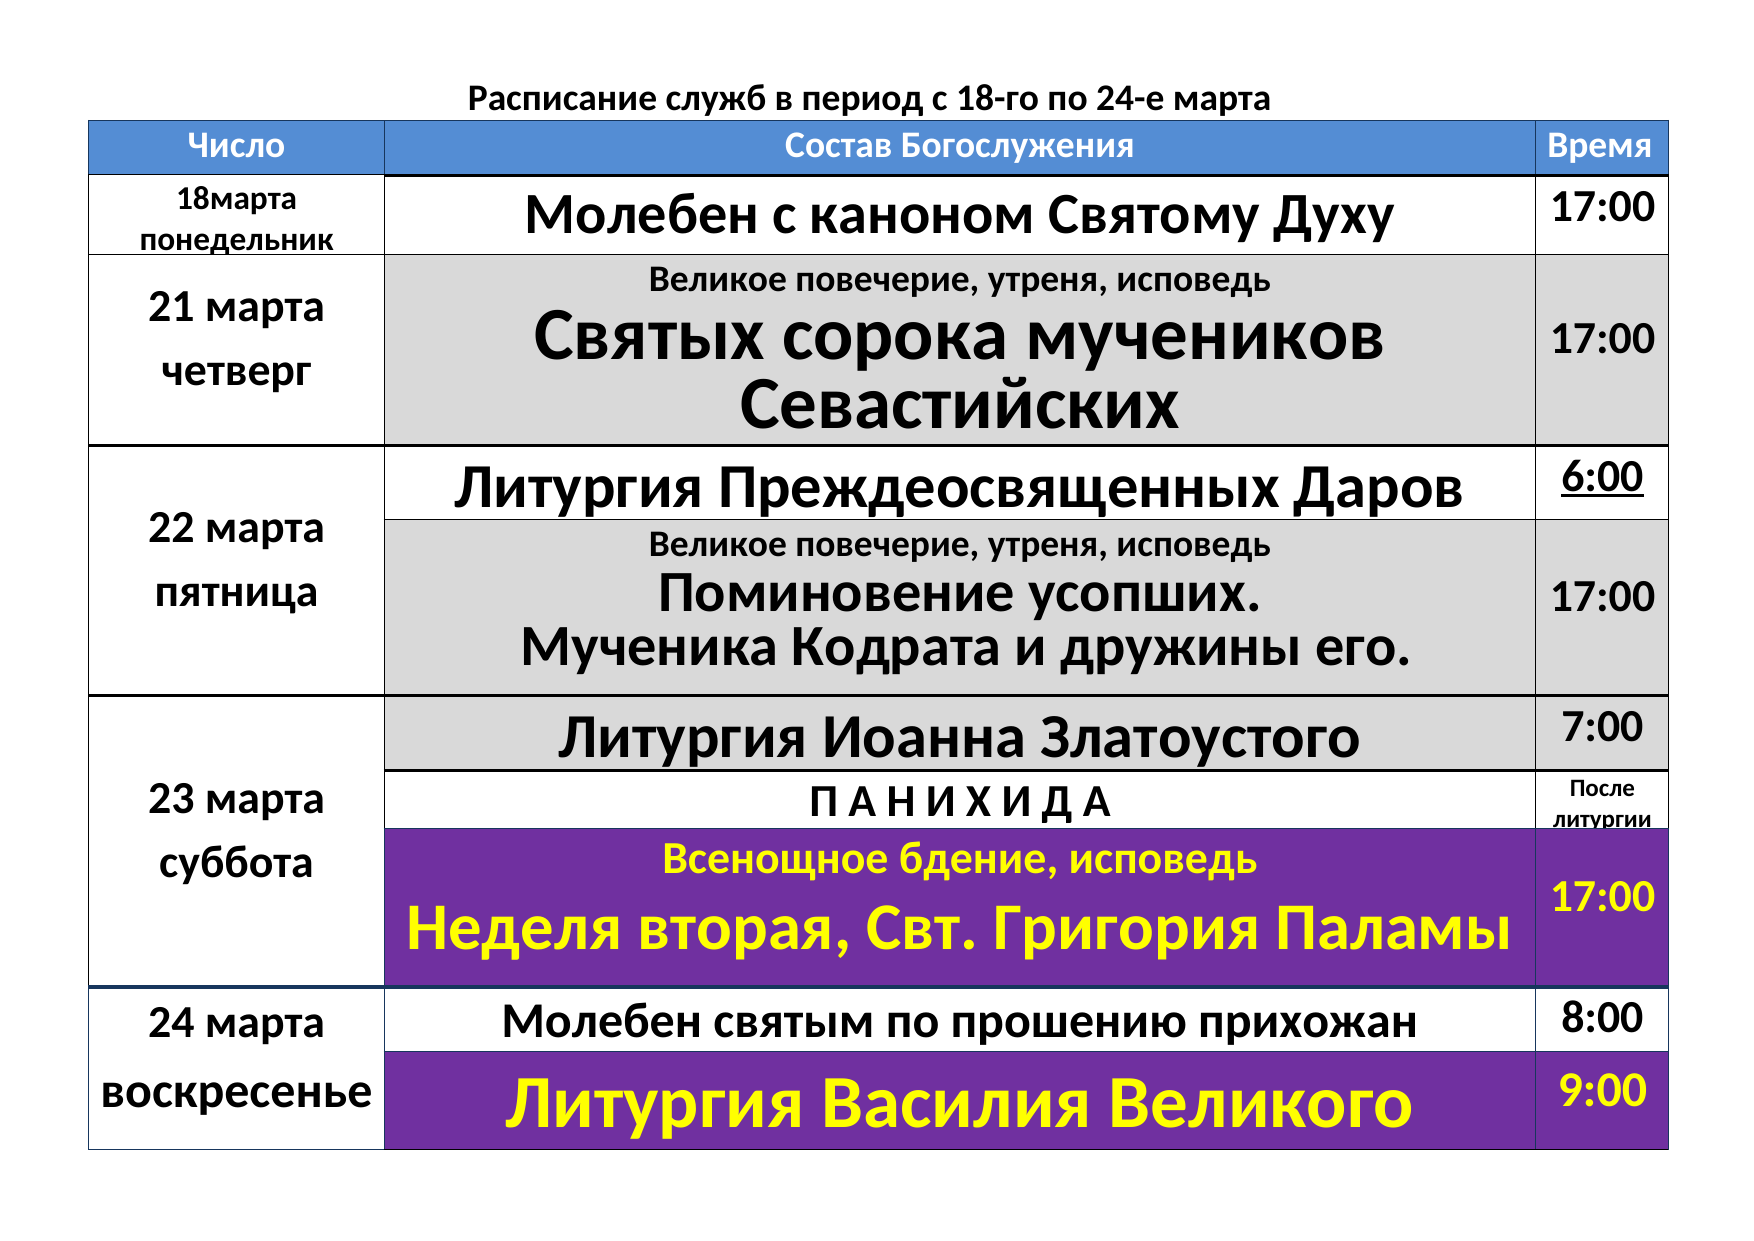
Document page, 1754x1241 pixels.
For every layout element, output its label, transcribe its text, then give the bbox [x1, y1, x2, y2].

table_cell 17:00 [1536, 520, 1668, 694]
table_cell Молебен с каноном Святому Духу [385, 177, 1535, 254]
table_cell Всенощное бдение, исповедь Неделя вторая, Свт. Григория Паламы [385, 829, 1535, 985]
table_cell 21 марта четверг [89, 255, 384, 444]
table_cell 24 марта воскресенье [89, 989, 384, 1149]
table_header Время [1536, 121, 1668, 174]
table_cell После литургии [1536, 772, 1668, 828]
table_cell 9:00 [1536, 1052, 1668, 1149]
table_cell Молебен святым по прошению прихожан [385, 989, 1535, 1051]
table_cell 17:00 [1536, 829, 1668, 985]
table_cell 18марта понедельник [89, 175, 384, 254]
table_cell 8:00 [1536, 989, 1668, 1051]
text Расписание служб в период с 18-го по 24-е марта [103, 74, 1636, 120]
table_cell 17:00 [1536, 255, 1668, 444]
table_cell 17:00 [1536, 177, 1668, 254]
table_cell Литургия Василия Великого [385, 1052, 1535, 1149]
table_header Состав Богослужения [385, 121, 1535, 174]
table_cell 22 марта пятница [89, 447, 384, 694]
table_cell П А Н И Х И Д А [385, 772, 1535, 828]
table_cell 6:00 [1536, 447, 1668, 519]
table_cell 23 марта суббота [89, 697, 384, 985]
table_cell Литургия Преждеосвященных Даров [385, 447, 1535, 519]
table_cell Великое повечерие, утреня, исповедь Святых сорока мучеников Севастийских [385, 255, 1535, 444]
table_cell 7:00 [1536, 697, 1668, 769]
table_cell Литургия Иоанна Златоустого [385, 697, 1535, 769]
table_header Число [89, 121, 384, 174]
table_cell Великое повечерие, утреня, исповедь Поминовение усопших. Мученика Кодрата и дружины его. [385, 520, 1535, 694]
